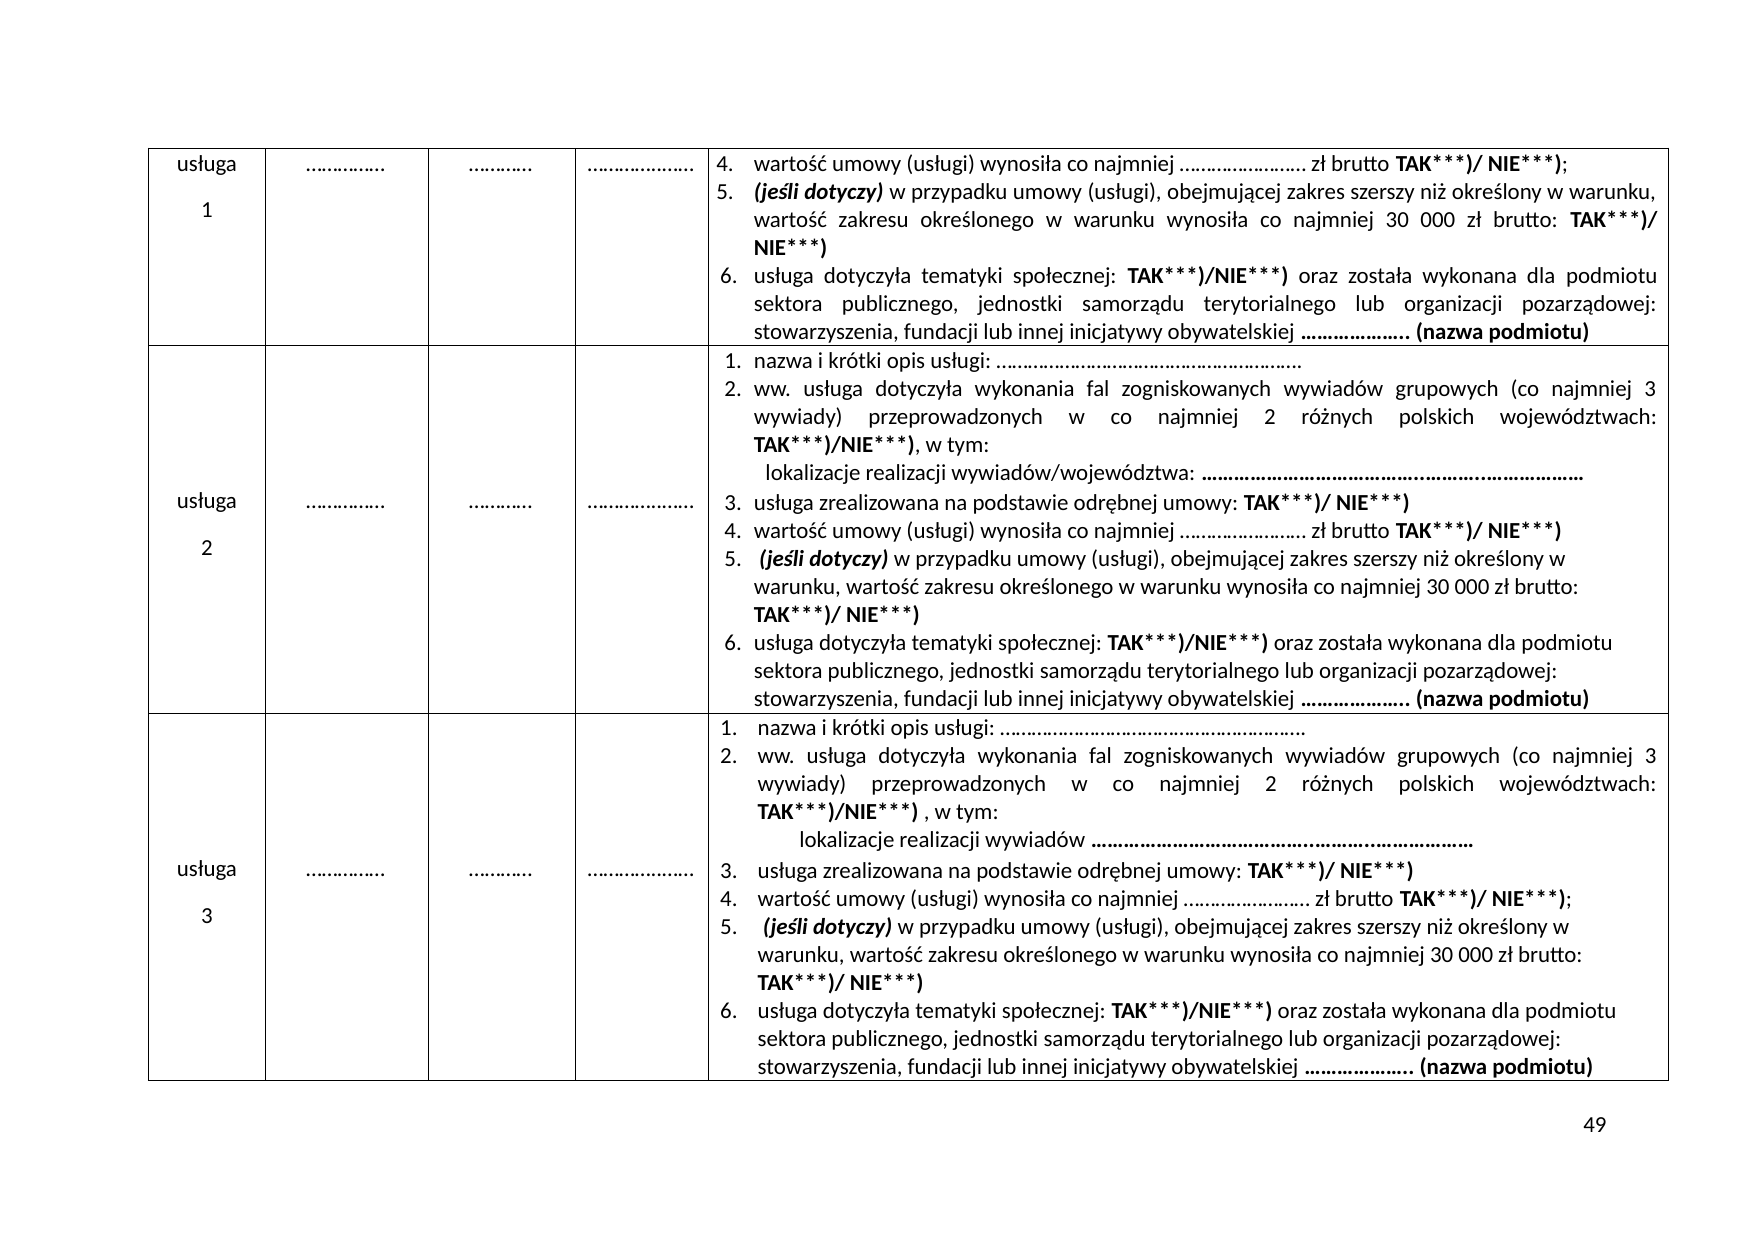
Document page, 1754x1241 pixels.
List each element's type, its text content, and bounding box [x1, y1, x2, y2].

table_cell …………..…… [576, 714, 708, 1080]
table_cell ………… [429, 149, 575, 345]
table_cell …………..…… [576, 346, 708, 712]
table_cell usługa 2 [149, 346, 265, 712]
table_cell ………… [429, 346, 575, 712]
table_cell …………… [266, 714, 428, 1080]
table_cell usługa 3 [149, 714, 265, 1080]
table_cell …………… [266, 346, 428, 712]
table_cell ………… [429, 714, 575, 1080]
table_cell nazwa i krótki opis usługi: …………………………………………………. ww. usługa dotyczyła wykonania fal zogniskowanych wywiadów grupowych (co najmniej 3 wywiady) przeprowadzonych w co najmniej 2 różnych polskich województwach: TAK***)/NIE***), w tym: lokalizacje realizacji wywiadów/województwa: …………………………………..………..……………… usługa zrealizowana na podstawie odrębnej umowy: TAK***)/ NIE***) wartość umowy (usługi) wynosiła co najmniej …………………… zł brutto TAK***)/ NIE***) (jeśli dotyczy) w przypadku umowy (usługi), obejmującej zakres szerszy niż określony w warunku, wartość zakresu określonego w warunku wynosiła co najmniej 30 000 zł brutto: TAK***)/ NIE***) usługa dotyczyła tematyki społecznej: TAK***)/NIE***) oraz została wykonana dla podmiotu sektora publicznego, jednostki samorządu terytorialnego lub organizacji pozarządowej: stowarzyszenia, fundacji lub innej inicjatywy obywatelskiej ……………….. (nazwa podmiotu) [709, 346, 1668, 712]
table_cell …………… [266, 149, 428, 345]
table_cell nazwa i krótki opis usługi: …………………………………………………. ww. usługa dotyczyła wykonania fal zogniskowanych wywiadów grupowych (co najmniej 3 wywiady) przeprowadzonych w co najmniej 2 różnych polskich województwach: TAK***)/NIE***) , w tym: lokalizacje realizacji wywiadów …………………………………..………..……………… usługa zrealizowana na podstawie odrębnej umowy: TAK***)/ NIE***) wartość umowy (usługi) wynosiła co najmniej …………………… zł brutto TAK***)/ NIE***); (jeśli dotyczy) w przypadku umowy (usługi), obejmującej zakres szerszy niż określony w warunku, wartość zakresu określonego w warunku wynosiła co najmniej 30 000 zł brutto: TAK***)/ NIE***) usługa dotyczyła tematyki społecznej: TAK***)/NIE***) oraz została wykonana dla podmiotu sektora publicznego, jednostki samorządu terytorialnego lub organizacji pozarządowej: stowarzyszenia, fundacji lub innej inicjatywy obywatelskiej ……………….. (nazwa podmiotu) [709, 714, 1668, 1080]
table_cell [709, 149, 1668, 345]
table_cell …………..…… [576, 149, 708, 345]
table_cell usługa 1 [149, 149, 265, 345]
